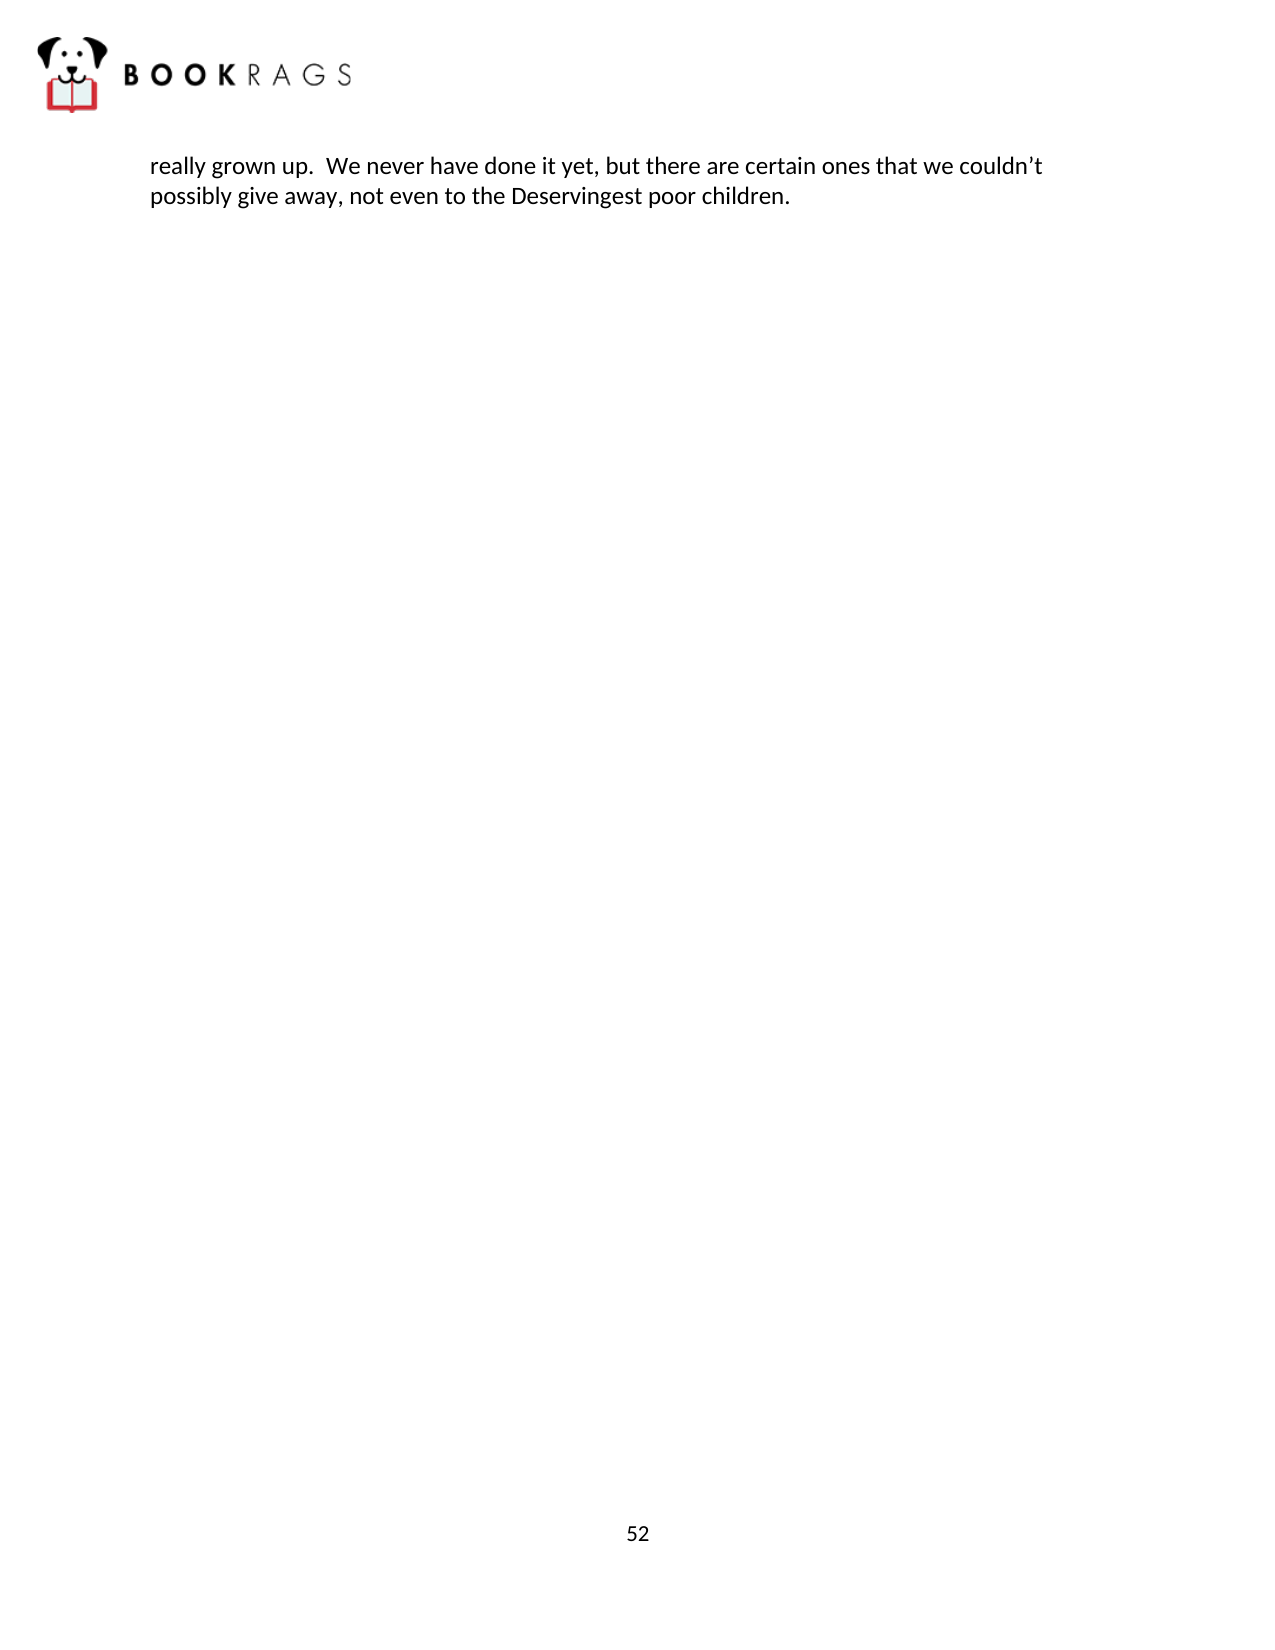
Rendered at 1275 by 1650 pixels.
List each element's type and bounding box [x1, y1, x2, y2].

picture [37, 37, 351, 113]
text [150, 150, 1125, 211]
